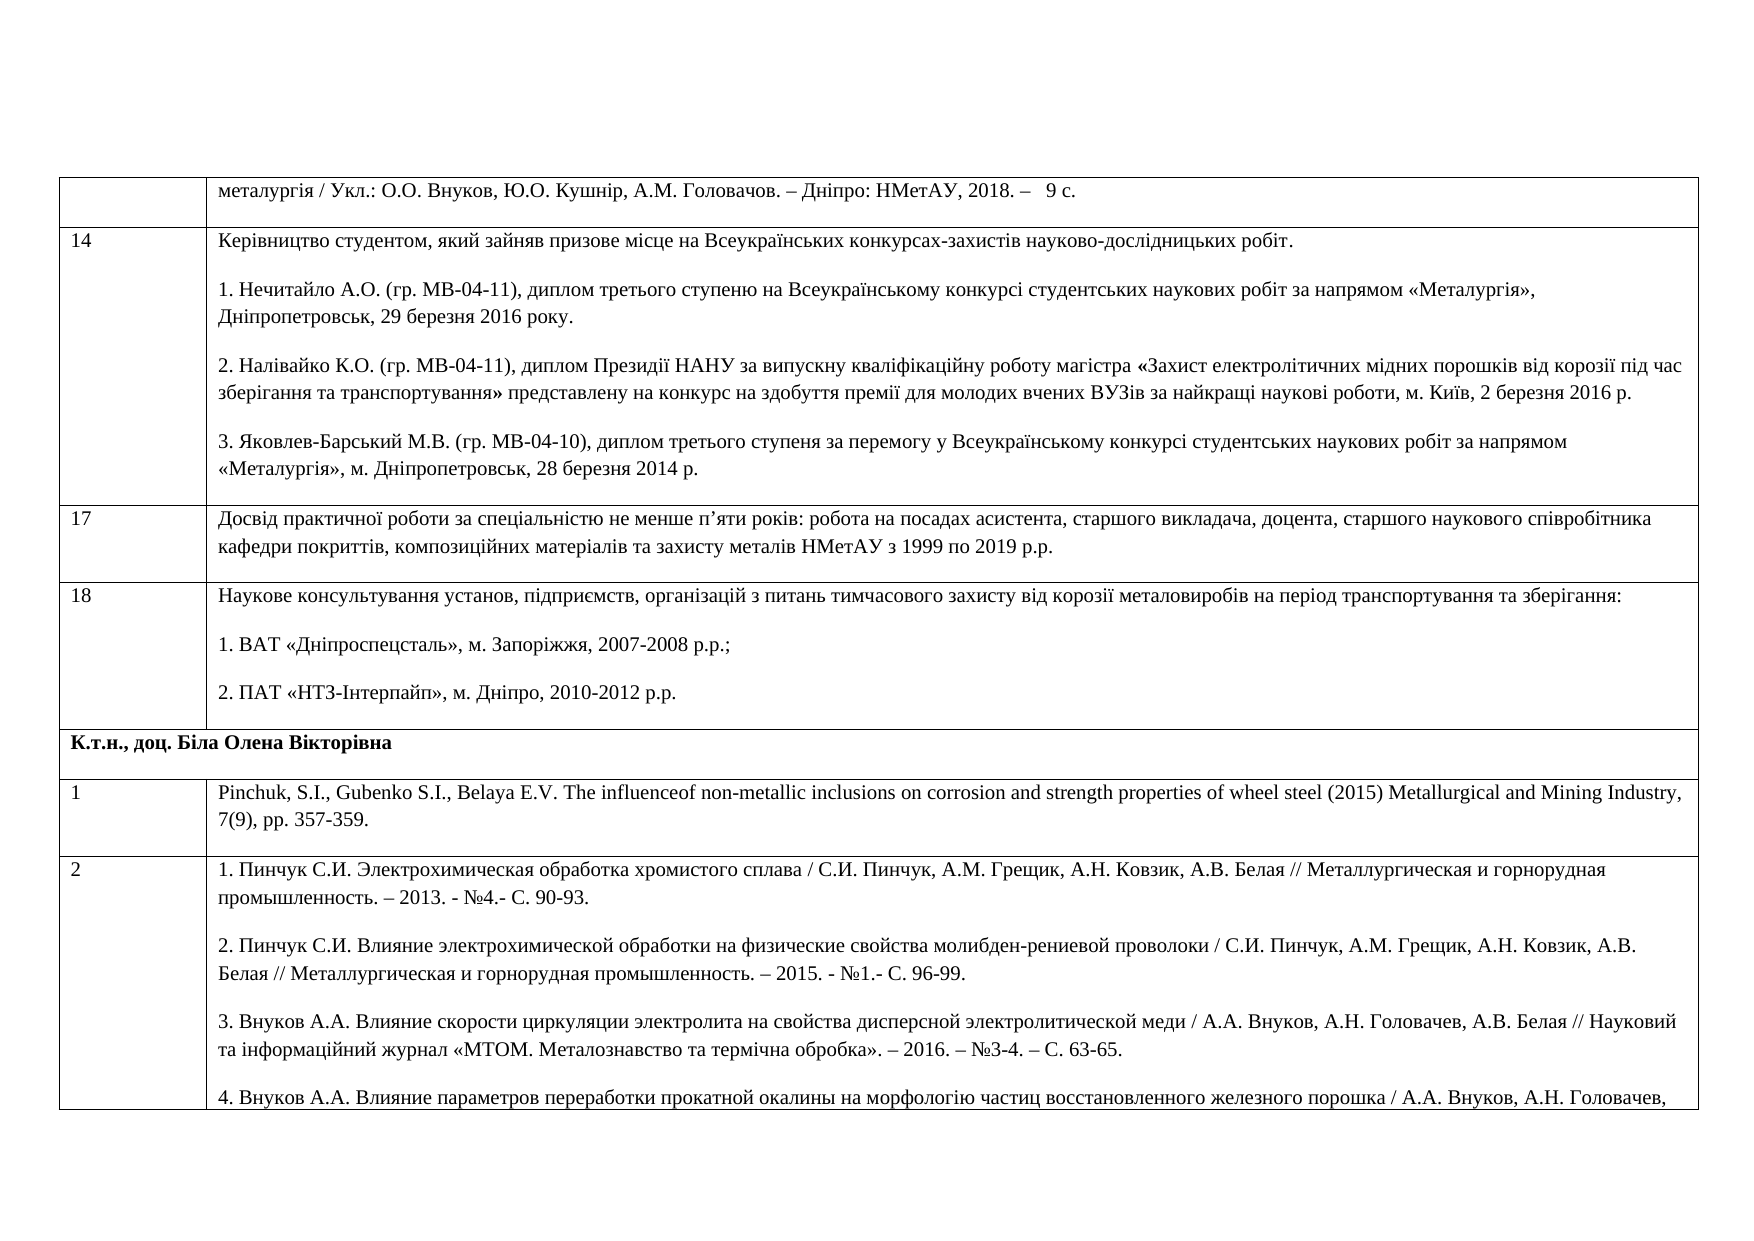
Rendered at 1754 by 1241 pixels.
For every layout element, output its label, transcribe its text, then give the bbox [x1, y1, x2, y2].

table_cell 14 [60, 228, 206, 505]
table_cell 1 [60, 780, 206, 856]
table_cell Керівництво студентом, який зайняв призове місце на Всеукраїнських конкурсах-захистів науково-дослідницьких робіт. 1. Нечитайло А.О. (гр. МВ-04-11), диплом третього ступеню на Всеукраїнському конкурсі студентських наукових робіт за напрямом «Металургія», Дніпропетровськ, 29 березня 2016 року. 2. Налівайко К.О. (гр. МВ-04-11), диплом Президії НАНУ за випускну кваліфікаційну роботу магістра «Захист електролітичних мідних порошків від корозії під час зберігання та транспортування» представлену на конкурс на здобуття премії для молодих вчених ВУЗів за найкращі наукові роботи, м. Київ, 2 березня 2016 р. 3. Яковлев-Барський М.В. (гр. МВ-04-10), диплом третього ступеня за перемогу у Всеукраїнському конкурсі студентських наукових робіт за напрямом «Металургія», м. Дніпропетровськ, 28 березня 2014 р. [207, 228, 1698, 505]
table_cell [207, 857, 1698, 1109]
table_cell 13 [60, 178, 206, 227]
table_cell 17 [60, 506, 206, 582]
table_cell К.т.н., доц. Біла Олена Вікторівна [60, 730, 1698, 779]
table_cell Pinchuk, S.I., Gubenko S.I., Belaya E.V. The influenceof non-metallic inclusions on corrosion and strength properties of wheel steel (2015) Metallurgical and Mining Industry, 7(9), pp. 357-359. [207, 780, 1698, 856]
table_cell Досвід практичної роботи за спеціальністю не менше п’яти років: робота на посадах асистента, старшого викладача, доцента, старшого наукового співробітника кафедри покриттів, композиційних матеріалів та захисту металів НМетАУ з 1999 по 2019 р.р. [207, 506, 1698, 582]
table_cell 2 [60, 857, 206, 1109]
table_cell Наукове консультування установ, підприємств, організацій з питань тимчасового захисту від корозії металовиробів на період транспортування та зберігання: 1. ВАТ «Дніпроспецсталь», м. Запоріжжя, 2007-2008 р.р.; 2. ПАТ «НТЗ-Інтерпайп», м. Дніпро, 2010-2012 р.р. [207, 583, 1698, 729]
table_cell 18 [60, 583, 206, 729]
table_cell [207, 178, 1698, 227]
